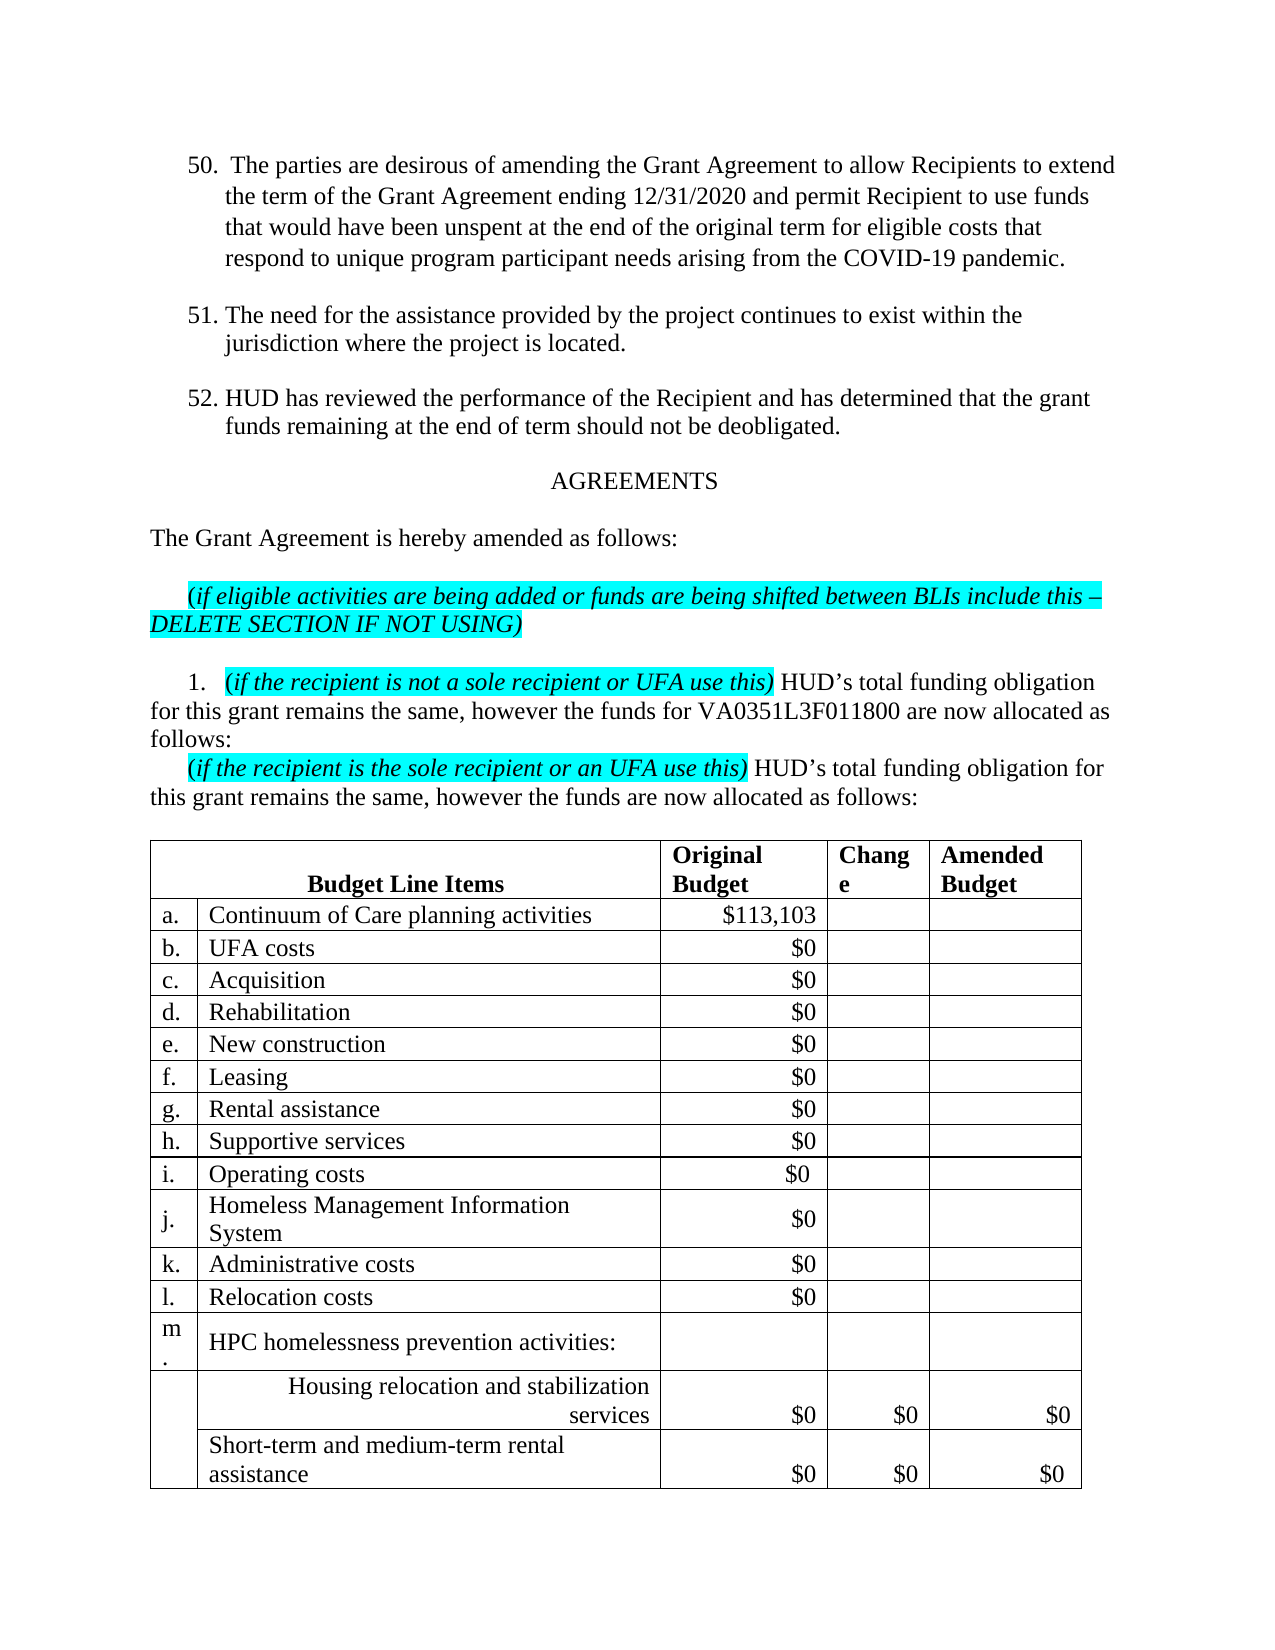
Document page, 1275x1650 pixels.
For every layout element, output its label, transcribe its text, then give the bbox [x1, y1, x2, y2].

table_cell Administrative costs [198, 1248, 660, 1279]
table_cell $0 [930, 1371, 1081, 1429]
table_cell [930, 996, 1081, 1027]
table_cell i. [151, 1158, 197, 1189]
table_cell $0 [661, 1061, 827, 1092]
table_cell Operating costs [198, 1158, 660, 1189]
table_cell $0 [661, 1248, 827, 1279]
table_cell [930, 964, 1081, 995]
table_cell $113,103 [661, 899, 827, 930]
table_cell e. [151, 1028, 197, 1059]
table_cell Relocation costs [198, 1281, 660, 1312]
table_cell g. [151, 1093, 197, 1124]
table_cell $0 [661, 1028, 827, 1059]
table_cell $0 [661, 931, 827, 963]
table_cell Short-term and medium-term rental assistance [198, 1430, 660, 1487]
table_cell Housing relocation and stabilization services [198, 1371, 660, 1429]
table_cell $0 [661, 1158, 827, 1189]
table_cell [661, 1313, 827, 1370]
table_cell Rehabilitation [198, 996, 660, 1027]
table_cell Acquisition [198, 964, 660, 995]
table_header Budget Line Items [151, 841, 660, 898]
text 1. (if the recipient is not a sole recipient or UFA use this) HUD’s total funding obligation for this grant remains the same, however the funds for VA0351L3F011800 are now allocated as follows: [150, 667, 1125, 753]
table_cell [930, 899, 1081, 930]
table_cell [930, 1093, 1081, 1124]
table_cell New construction [198, 1028, 660, 1059]
table_cell $0 [828, 1430, 929, 1487]
table_cell Rental assistance [198, 1093, 660, 1124]
table_cell UFA costs [198, 931, 660, 963]
table_cell [930, 1158, 1081, 1189]
table_cell f. [151, 1061, 197, 1092]
table_cell m. [151, 1313, 197, 1370]
table_cell [828, 1061, 929, 1092]
text (if the recipient is the sole recipient or an UFA use this) HUD’s total funding obligation for this grant remains the same, however the funds are now allocated as follows: [150, 753, 1125, 811]
table_cell $0 [661, 1371, 827, 1429]
table_cell $0 [661, 964, 827, 995]
table_cell [930, 1281, 1081, 1312]
table_cell $0 [661, 1281, 827, 1312]
table_cell HPC homelessness prevention activities: [198, 1313, 660, 1370]
table_cell [828, 996, 929, 1027]
text (if eligible activities are being added or funds are being shifted between BLIs include this – delete section if not using) [150, 581, 1125, 638]
table_cell [930, 1028, 1081, 1059]
table_cell [930, 1125, 1081, 1156]
table_cell Supportive services [198, 1125, 660, 1156]
table_cell c. [151, 964, 197, 995]
table_cell b. [151, 931, 197, 963]
table_cell Continuum of Care planning activities [198, 899, 660, 930]
table_cell [828, 1028, 929, 1059]
table_cell [828, 899, 929, 930]
table_cell [828, 964, 929, 995]
table_header Original Budget [661, 841, 827, 898]
table_cell l. [151, 1281, 197, 1312]
table_cell $0 [828, 1371, 929, 1429]
table_cell h. [151, 1125, 197, 1156]
table_cell [930, 1190, 1081, 1247]
text The Grant Agreement is hereby amended as follows: [150, 523, 1125, 552]
table_cell [828, 1093, 929, 1124]
table_cell [828, 931, 929, 963]
table_cell [930, 1313, 1081, 1370]
text AGREEMENTS [150, 466, 1125, 494]
table_cell [828, 1125, 929, 1156]
table_cell Leasing [198, 1061, 660, 1092]
table_cell [828, 1281, 929, 1312]
table_cell [828, 1158, 929, 1189]
table_cell j. [151, 1190, 197, 1247]
table_cell $0 [661, 1125, 827, 1156]
table_cell [930, 1248, 1081, 1279]
table_cell [828, 1248, 929, 1279]
table_header Change [828, 841, 929, 898]
table_cell d. [151, 996, 197, 1027]
table_cell $0 [661, 1190, 827, 1247]
table_cell [828, 1313, 929, 1370]
table_cell [151, 1371, 197, 1487]
table_cell $0 [661, 1093, 827, 1124]
list The parties are desirous of amending the Grant Agreement to allow Recipients to extend the term of the Grant Agreement ending 12/31/2020 and permit Recipient to use funds that would have been unspent at the end of the original term for eligible costs that respond to unique program participant needs arising from the COVID-19 pandemic. [187, 150, 1125, 272]
list The need for the assistance provided by the project continues to exist within the jurisdiction where the project is located. [187, 300, 1125, 357]
table_cell [930, 1061, 1081, 1092]
table_cell a. [151, 899, 197, 930]
table_cell [828, 1190, 929, 1247]
table_header Amended Budget [930, 841, 1081, 898]
table_cell Homeless Management Information System [198, 1190, 660, 1247]
table_cell $0 [930, 1430, 1081, 1487]
table_cell $0 [661, 996, 827, 1027]
table_cell [930, 931, 1081, 963]
list HUD has reviewed the performance of the Recipient and has determined that the grant funds remaining at the end of term should not be deobligated. [187, 383, 1125, 440]
table_cell $0 [661, 1430, 827, 1487]
table_cell k. [151, 1248, 197, 1279]
